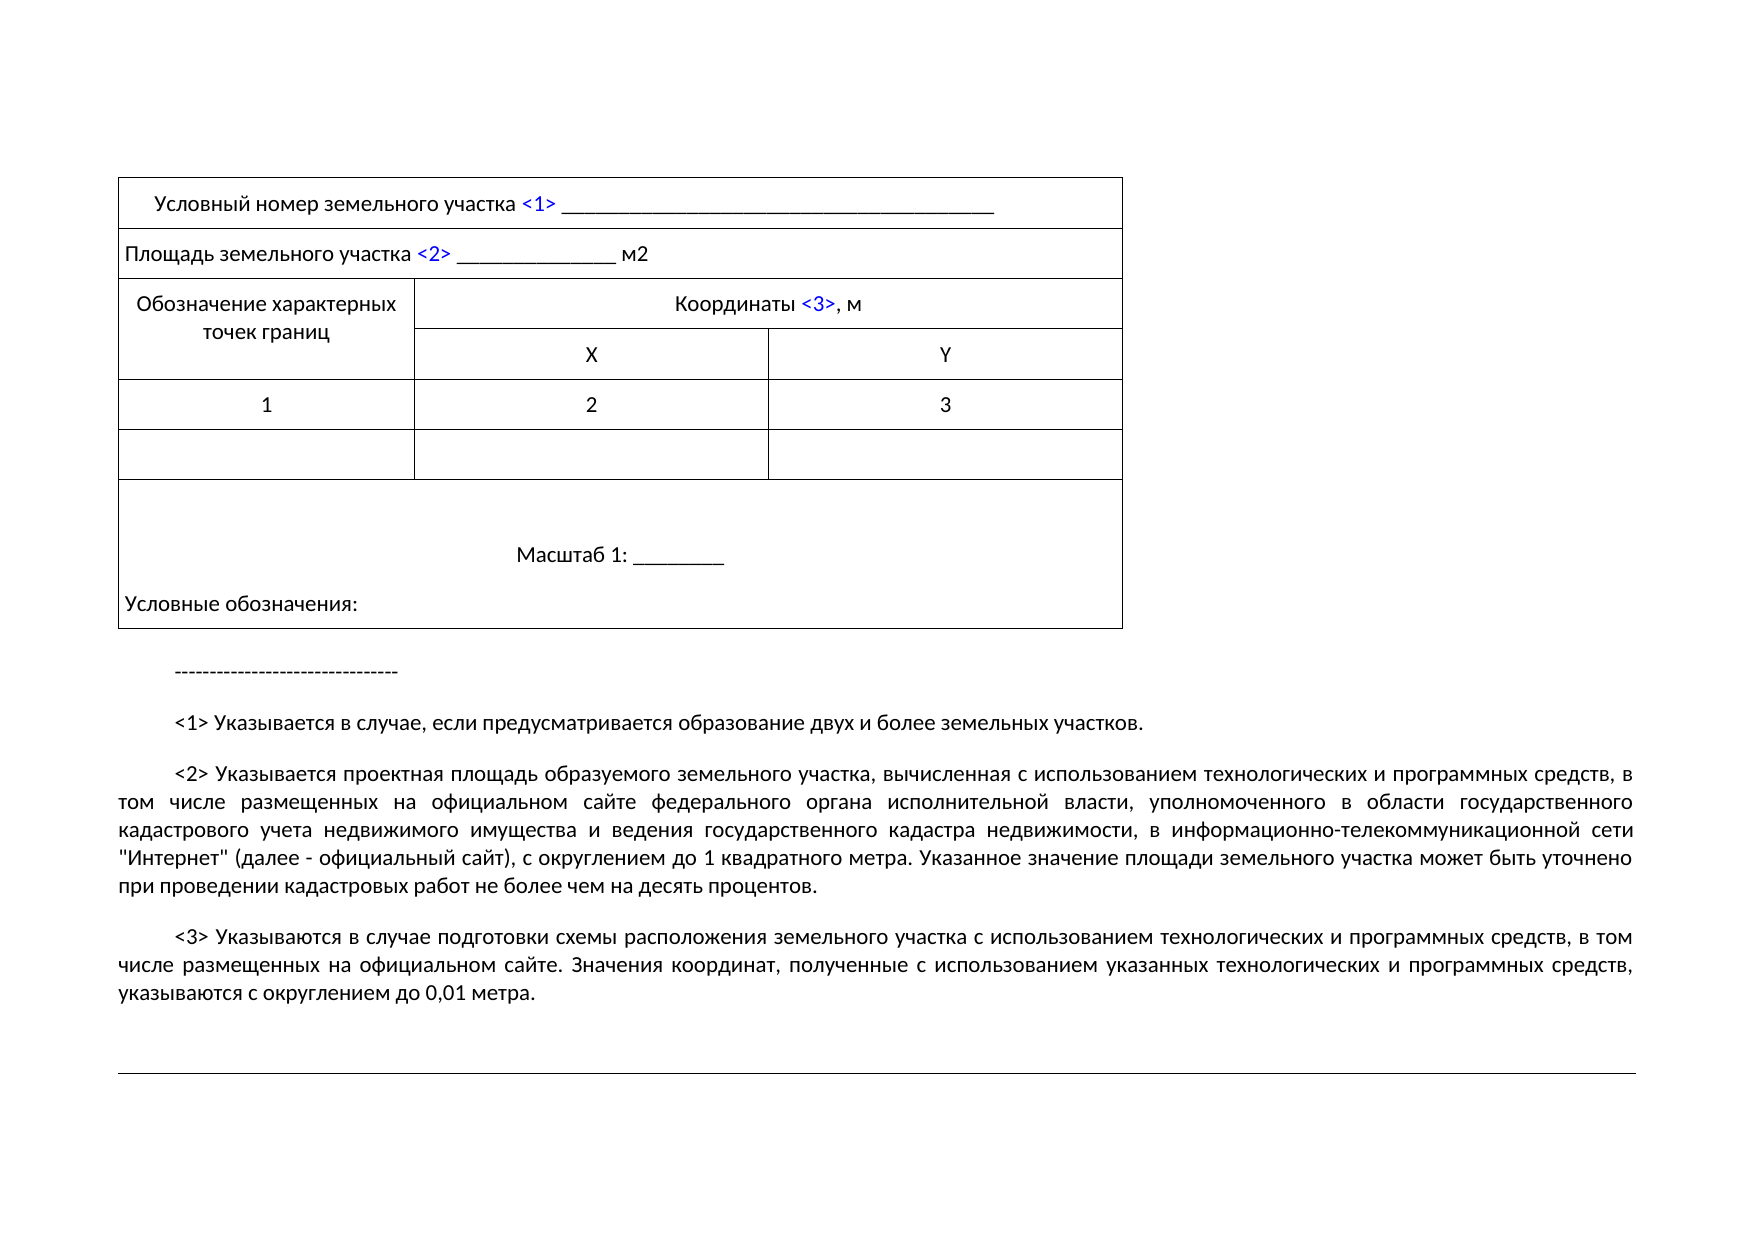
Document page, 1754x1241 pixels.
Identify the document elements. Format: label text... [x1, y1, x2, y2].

table_cell 1 [119, 380, 414, 429]
table_cell [119, 430, 414, 479]
text <2> Указывается проектная площадь образуемого земельного участка, вычисленная с использованием технологических и программных средств, в том числе размещенных на официальном сайте федерального органа исполнительной власти, уполномоченного в области государственного кадастрового учета недвижимого имущества и ведения государственного кадастра недвижимости, в информационно-телекоммуникационной сети "Интернет" (далее - официальный сайт), с округлением до 1 квадратного метра. Указанное значение площади земельного участка может быть уточнено при проведении кадастровых работ не более чем на десять процентов. [118, 759, 1636, 899]
table_cell Y [769, 329, 1122, 378]
table_cell [119, 480, 1122, 529]
text <1> Указывается в случае, если предусматривается образование двух и более земельных участков. [118, 708, 1636, 736]
text <3> Указываются в случае подготовки схемы расположения земельного участка с использованием технологических и программных средств, в том числе размещенных на официальном сайте. Значения координат, полученные с использованием указанных технологических и программных средств, указываются с округлением до 0,01 метра. [118, 922, 1636, 1006]
table_cell Масштаб 1: ________ [119, 529, 1122, 579]
text -------------------------------- [118, 657, 1636, 685]
table_cell X [415, 329, 768, 378]
table_cell Площадь земельного участка <2> ______________ м2 [119, 229, 1122, 278]
table_cell 3 [769, 380, 1122, 429]
table_header Условный номер земельного участка <1> ______________________________________ [119, 178, 1122, 227]
table_cell 2 [415, 380, 768, 429]
table_cell Координаты <3>, м [415, 279, 1122, 328]
table_cell Обозначение характерных точек границ [119, 279, 414, 378]
table_cell [415, 430, 768, 479]
table_cell Условные обозначения: [119, 579, 1122, 628]
table_cell [769, 430, 1122, 479]
